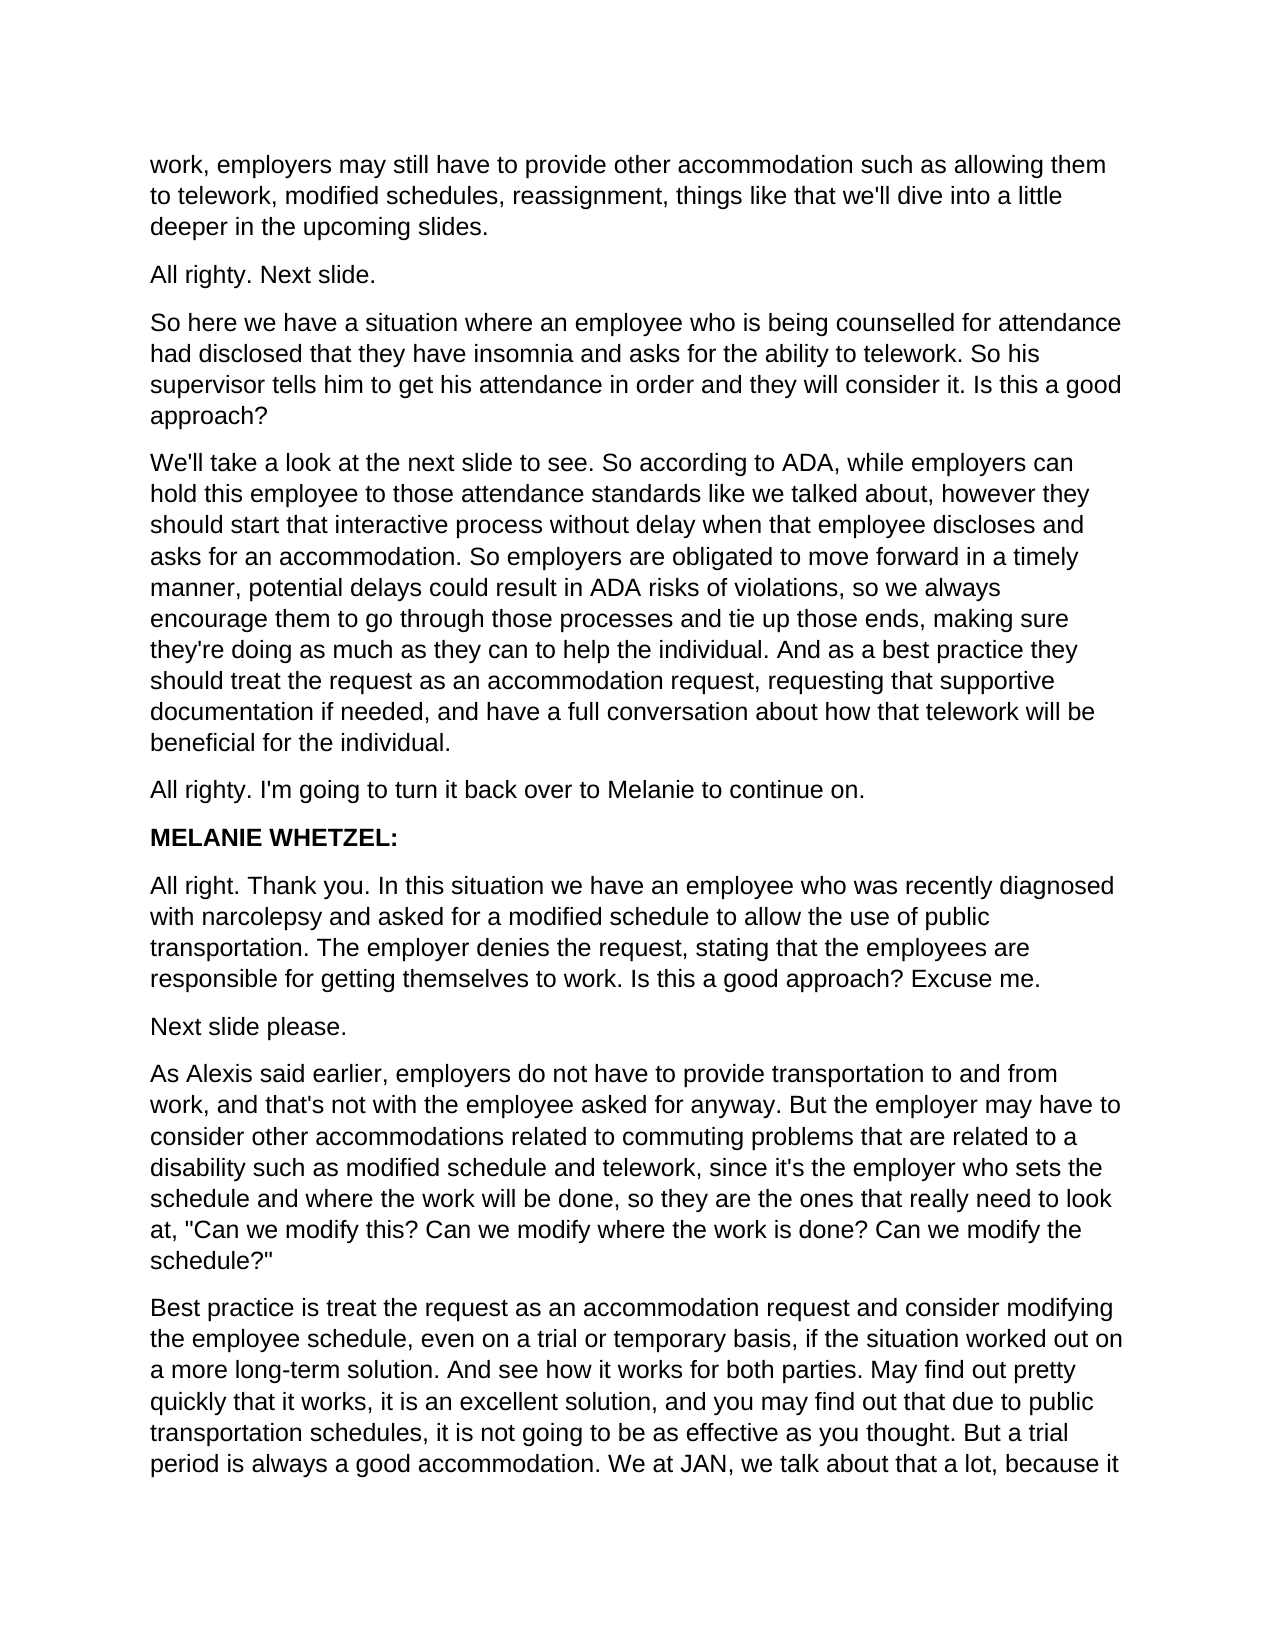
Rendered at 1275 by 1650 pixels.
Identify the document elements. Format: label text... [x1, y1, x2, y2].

text So here we have a situation where an employee who is being counselled for attendance had disclosed that they have insomnia and asks for the ability to telework. So his supervisor tells him to get his attendance in order and they will consider it. Is this a good approach? [150, 307, 1125, 429]
text Next slide please. [150, 1012, 1125, 1040]
text As Alexis said earlier, employers do not have to provide transportation to and from work, and that's not with the employee asked for anyway. But the employer may have to consider other accommodations related to commuting problems that are related to a disability such as modified schedule and telework, since it's the employer who sets the schedule and where the work will be done, so they are the ones that really need to look at, "Can we modify this? Can we modify where the work is done? Can we modify the schedule?" [150, 1059, 1125, 1274]
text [150, 1293, 1125, 1477]
text All right. Thank you. In this situation we have an employee who was recently diagnosed with narcolepsy and asked for a modified schedule to allow the use of public transportation. The employer denies the request, stating that the employees are responsible for getting themselves to work. Is this a good approach? Excuse me. [150, 871, 1125, 993]
text All righty. Next slide. [150, 260, 1125, 288]
text All righty. I'm going to turn it back over to Melanie to continue on. [150, 775, 1125, 804]
text MELANIE WHETZEL: [150, 823, 1125, 852]
text We'll take a look at the next slide to see. So according to ADA, while employers can hold this employee to those attendance standards like we talked about, however they should start that interactive process without delay when that employee discloses and asks for an accommodation. So employers are obligated to move forward in a timely manner, potential delays could result in ADA risks of violations, so we always encourage them to go through those processes and tie up those ends, making sure they're doing as much as they can to help the individual. And as a best practice they should treat the request as an accommodation request, requesting that supportive documentation if needed, and have a full conversation about how that telework will be beneficial for the individual. [150, 448, 1125, 756]
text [150, 150, 1125, 241]
